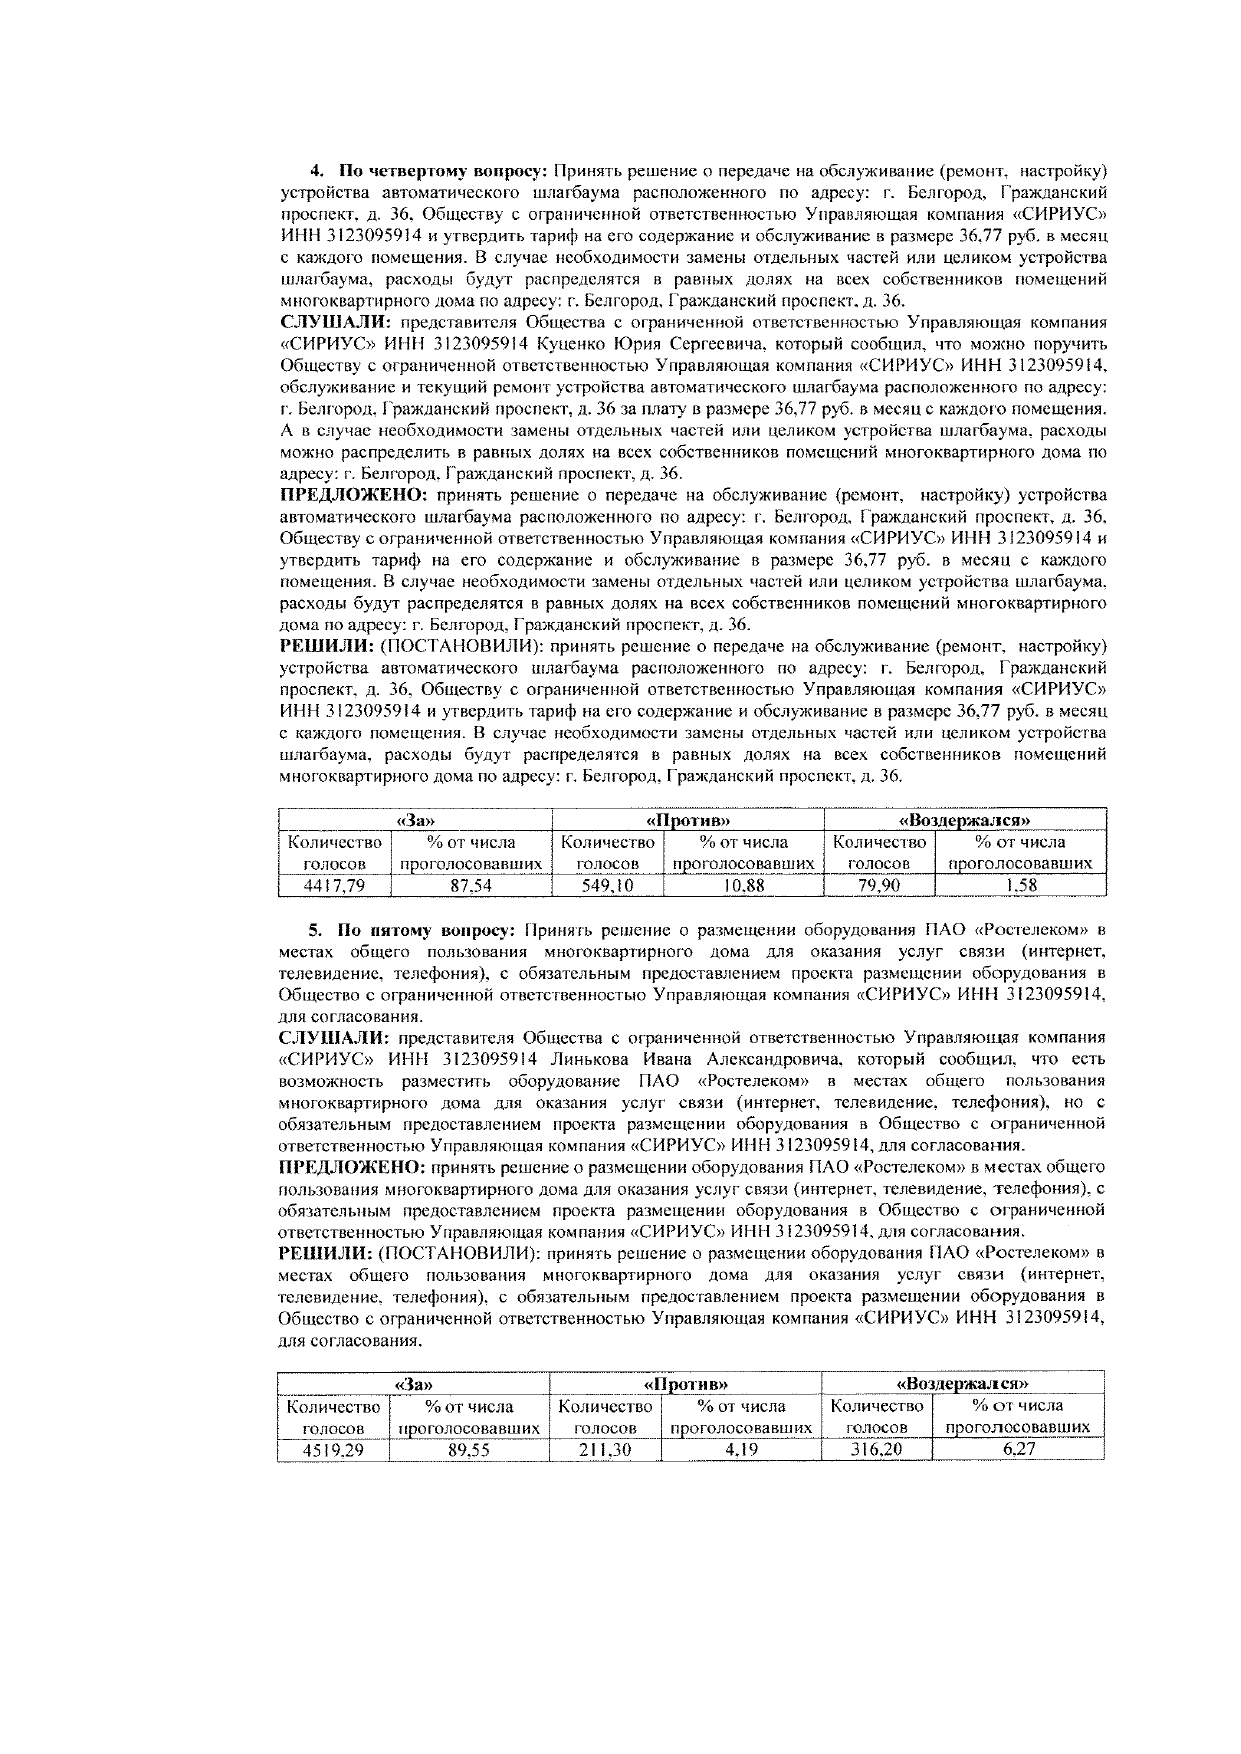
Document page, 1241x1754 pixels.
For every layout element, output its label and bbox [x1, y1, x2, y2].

picture [177, 118, 1152, 1497]
